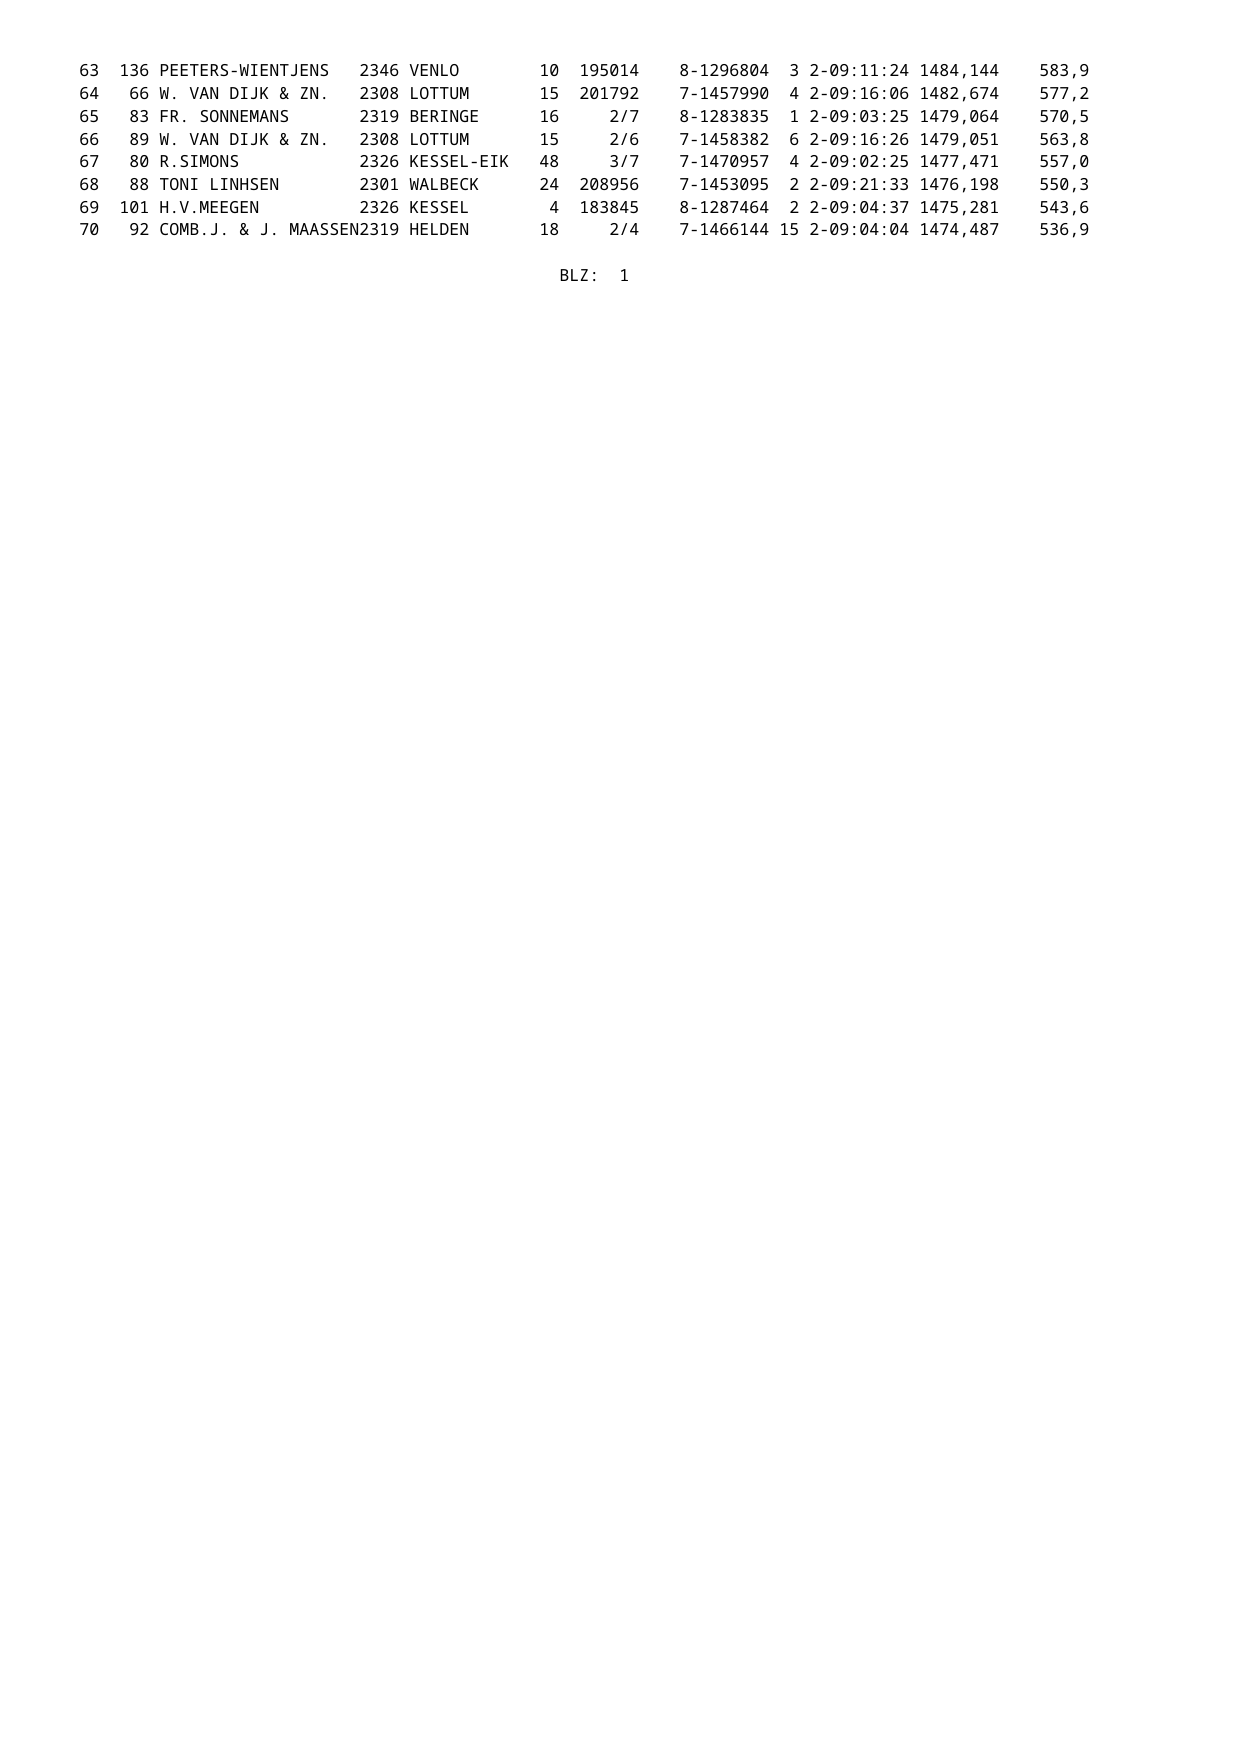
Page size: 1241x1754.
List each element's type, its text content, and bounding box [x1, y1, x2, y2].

text 67 80 R.SIMONS 2326 KESSEL-EIK 48 3/7 7-1470957 4 2-09:02:25 1477,471 557,0 [59, 150, 1181, 173]
text 64 66 W. VAN DIJK & ZN. 2308 LOTTUM 15 201792 7-1457990 4 2-09:16:06 1482,674 577,2 [59, 82, 1181, 104]
text 63 136 PEETERS-WIENTJENS 2346 VENLO 10 195014 8-1296804 3 2-09:11:24 1484,144 583,9 [59, 59, 1181, 82]
text 69 101 H.V.MEEGEN 2326 KESSEL 4 183845 8-1287464 2 2-09:04:37 1475,281 543,6 [59, 195, 1181, 218]
text 66 89 W. VAN DIJK & ZN. 2308 LOTTUM 15 2/6 7-1458382 6 2-09:16:26 1479,051 563,8 [59, 127, 1181, 150]
text 70 92 COMB.J. & J. MAASSEN2319 HELDEN 18 2/4 7-1466144 15 2-09:04:04 1474,487 536,9 [59, 218, 1181, 241]
text 65 83 FR. SONNEMANS 2319 BERINGE 16 2/7 8-1283835 1 2-09:03:25 1479,064 570,5 [59, 104, 1181, 127]
text 68 88 TONI LINHSEN 2301 WALBECK 24 208956 7-1453095 2 2-09:21:33 1476,198 550,3 [59, 173, 1181, 195]
text BLZ: 1 [59, 263, 1181, 286]
